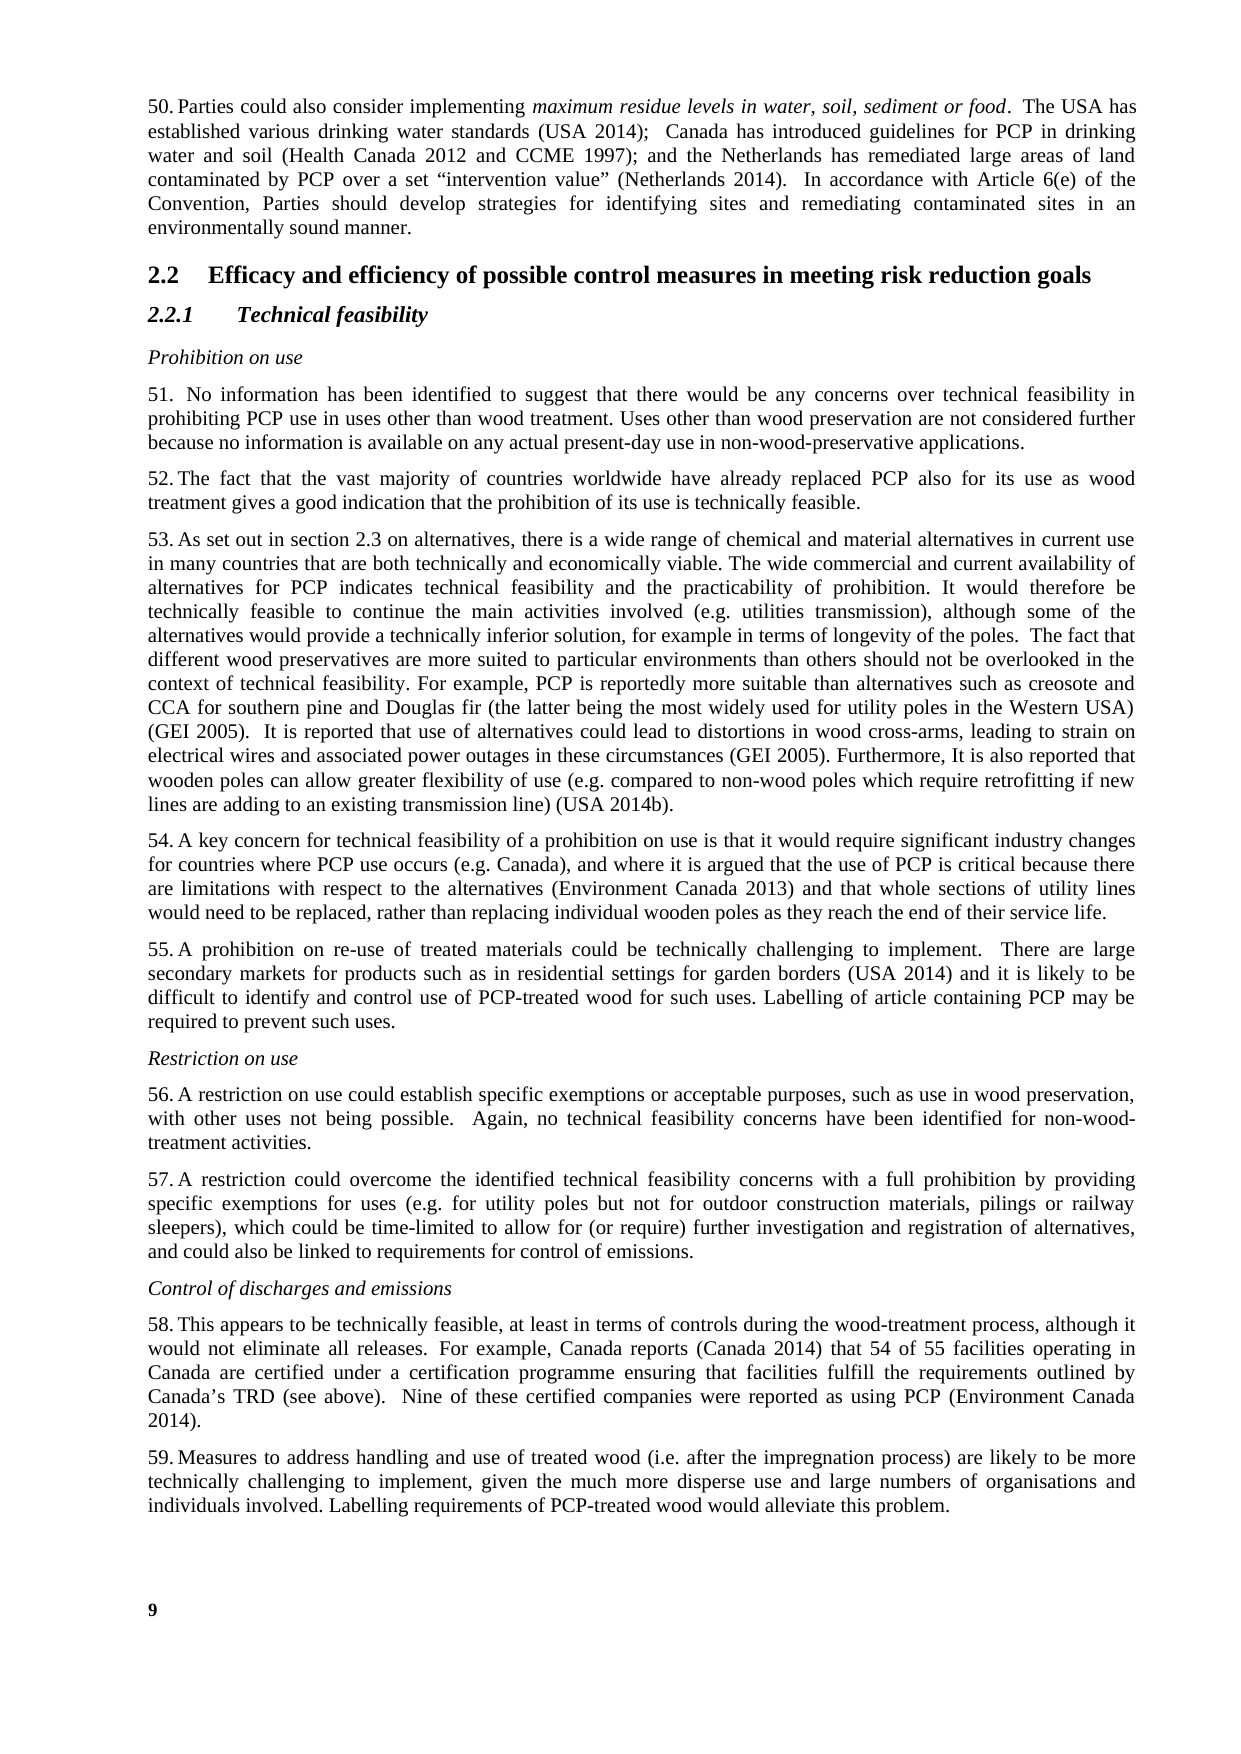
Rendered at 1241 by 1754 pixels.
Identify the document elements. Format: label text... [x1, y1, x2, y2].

text As set out in section 2.3 on alternatives, there is a wide range of chemical and material alternatives in current use in many countries that are both technically and economically viable. The wide commercial and current availability of alternatives for PCP indicates technical feasibility and the practicability of prohibition. It would therefore be technically feasible to continue the main activities involved (e.g. utilities transmission), although some of the alternatives would provide a technically inferior solution, for example in terms of longevity of the poles. The fact that different wood preservatives are more suited to particular environments than others should not be overlooked in the context of technical feasibility. For example, PCP is reportedly more suitable than alternatives such as creosote and CCA for southern pine and Douglas fir (the latter being the most widely used for utility poles in the Western USA) (GEI 2005). It is reported that use of alternatives could lead to distortions in wood cross-arms, leading to strain on electrical wires and associated power outages in these circumstances (GEI 2005). Furthermore, It is also reported that wooden poles can allow greater flexibility of use (e.g. compared to non-wood poles which require retrofitting if new lines are adding to an existing transmission line) (USA 2014b). [148, 527, 1137, 816]
text This appears to be technically feasible, at least in terms of controls during the wood-treatment process, although it would not eliminate all releases. For example, Canada reports (Canada 2014) that 54 of 55 facilities operating in Canada are certified under a certification programme ensuring that facilities fulfill the requirements outlined by Canada’s TRD (see above). Nine of these certified companies were reported as using PCP (Environment Canada 2014). [148, 1312, 1137, 1432]
text A key concern for technical feasibility of a prohibition on use is that it would require significant industry changes for countries where PCP use occurs (e.g. Canada), and where it is argued that the use of PCP is critical because there are limitations with respect to the alternatives (Environment Canada 2013) and that whole sections of utility lines would need to be replaced, rather than replacing individual wooden poles as they reach the end of their service life. [148, 828, 1137, 924]
text Measures to address handling and use of treated wood (i.e. after the impregnation process) are likely to be more technically challenging to implement, given the much more disperse use and large numbers of organisations and individuals involved. Labelling requirements of PCP-treated wood would alleviate this problem. [148, 1445, 1137, 1517]
subtitle Efficacy and efficiency of possible control measures in meeting risk reduction goals [148, 260, 1137, 288]
text The fact that the vast majority of countries worldwide have already replaced PCP also for its use as wood treatment gives a good indication that the prohibition of its use is technically feasible. [148, 466, 1137, 514]
subtitle Technical feasibility [148, 301, 1137, 327]
text Control of discharges and emissions [148, 1276, 1137, 1300]
text No information has been identified to suggest that there would be any concerns over technical feasibility in prohibiting PCP use in uses other than wood treatment. Uses other than wood preservation are not considered further because no information is available on any actual present-day use in non-wood-preservative applications. [148, 382, 1137, 454]
text A restriction on use could establish specific exemptions or acceptable purposes, such as use in wood preservation, with other uses not being possible. Again, no technical feasibility concerns have been identified for non-wood-treatment activities. [148, 1082, 1137, 1154]
text Restriction on use [148, 1046, 1137, 1070]
text Prohibition on use [148, 345, 1137, 369]
text A prohibition on re-use of treated materials could be technically challenging to implement. There are large secondary markets for products such as in residential settings for garden borders (USA 2014) and it is likely to be difficult to identify and control use of PCP-treated wood for such uses. Labelling of article containing PCP may be required to prevent such uses. [148, 937, 1137, 1033]
text Parties could also consider implementing maximum residue levels in water, soil, sediment or food. The USA has established various drinking water standards (USA 2014); Canada has introduced guidelines for PCP in drinking water and soil (Health Canada 2012 and CCME 1997); and the Netherlands has remediated large areas of land contaminated by PCP over a set “intervention value” (Netherlands 2014). In accordance with Article 6(e) of the Convention, Parties should develop strategies for identifying sites and remediating contaminated sites in an environmentally sound manner. [148, 94, 1137, 239]
text A restriction could overcome the identified technical feasibility concerns with a full prohibition by providing specific exemptions for uses (e.g. for utility poles but not for outdoor construction materials, pilings or railway sleepers), which could be time-limited to allow for (or require) further investigation and registration of alternatives, and could also be linked to requirements for control of emissions. [148, 1167, 1137, 1263]
